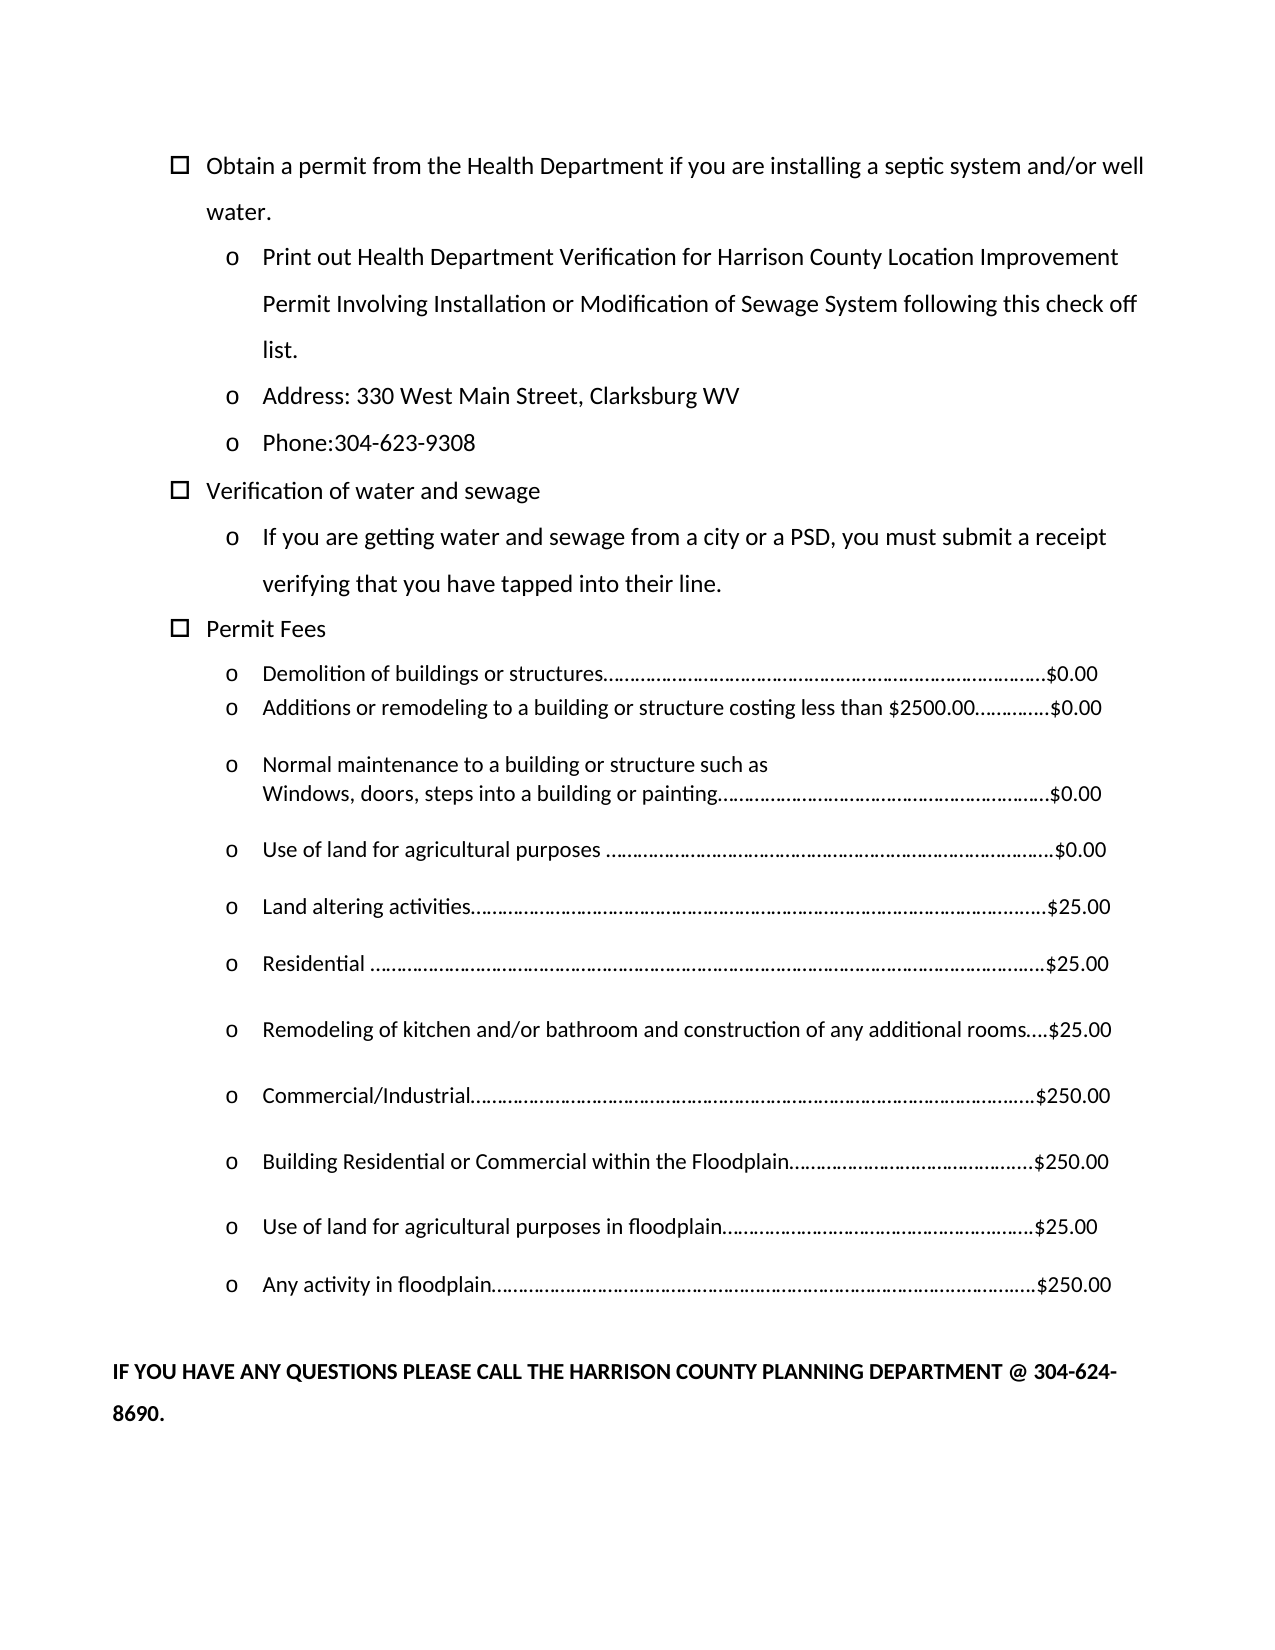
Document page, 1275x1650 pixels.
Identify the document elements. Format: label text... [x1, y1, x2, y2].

list Additions or remodeling to a building or structure costing less than $2500.00…………..$0.00 [225, 693, 1162, 722]
list Use of land for agricultural purposes ………………………………………………………………………….$0.00 [225, 835, 1162, 864]
list Building Residential or Commercial within the Floodplain……………………………………....$250.00 [225, 1147, 1162, 1176]
list Use of land for agricultural purposes in floodplain…………………………………………….…….$25.00 [225, 1212, 1162, 1242]
text IF YOU HAVE ANY QUESTIONS PLEASE CALL THE HARRISON COUNTY PLANNING DEPARTMENT @ 304-624-8690. [112, 1357, 1162, 1427]
list Verification of water and sewage [169, 475, 1162, 506]
list Land altering activities…………………………………………………………………………………………..…..$25.00 [225, 892, 1162, 922]
list Commercial/Industrial………………………………………………………………………………………….….$250.00 [225, 1081, 1162, 1110]
list Any activity in floodplain……………………………………………………………………………..……….….$250.00 [225, 1270, 1162, 1299]
list Address: 330 West Main Street, Clarksburg WV [225, 380, 1162, 412]
list Print out Health Department Verification for Harrison County Location Improvement Permit Involving Installation or Modification of Sewage System following this check off list. [225, 241, 1162, 365]
list Demolition of buildings or structures…………………………………………………………………………$0.00 [225, 659, 1162, 688]
list Obtain a permit from the Health Department if you are installing a septic system and/or well water. [169, 150, 1162, 226]
list Normal maintenance to a building or structure such as [225, 750, 1162, 779]
list Remodeling of kitchen and/or bathroom and construction of any additional rooms….$25.00 [225, 1015, 1162, 1044]
list Phone:304-623-9308 [225, 427, 1162, 459]
list If you are getting water and sewage from a city or a PSD, you must submit a receipt verifying that you have tapped into their line. [225, 521, 1162, 598]
list Permit Fees [169, 613, 1162, 644]
list Residential …………………………………………………………………………………………………………….….$25.00 [225, 949, 1162, 979]
text Windows, doors, steps into a building or painting………………………………………………………$0.00 [169, 779, 1162, 807]
